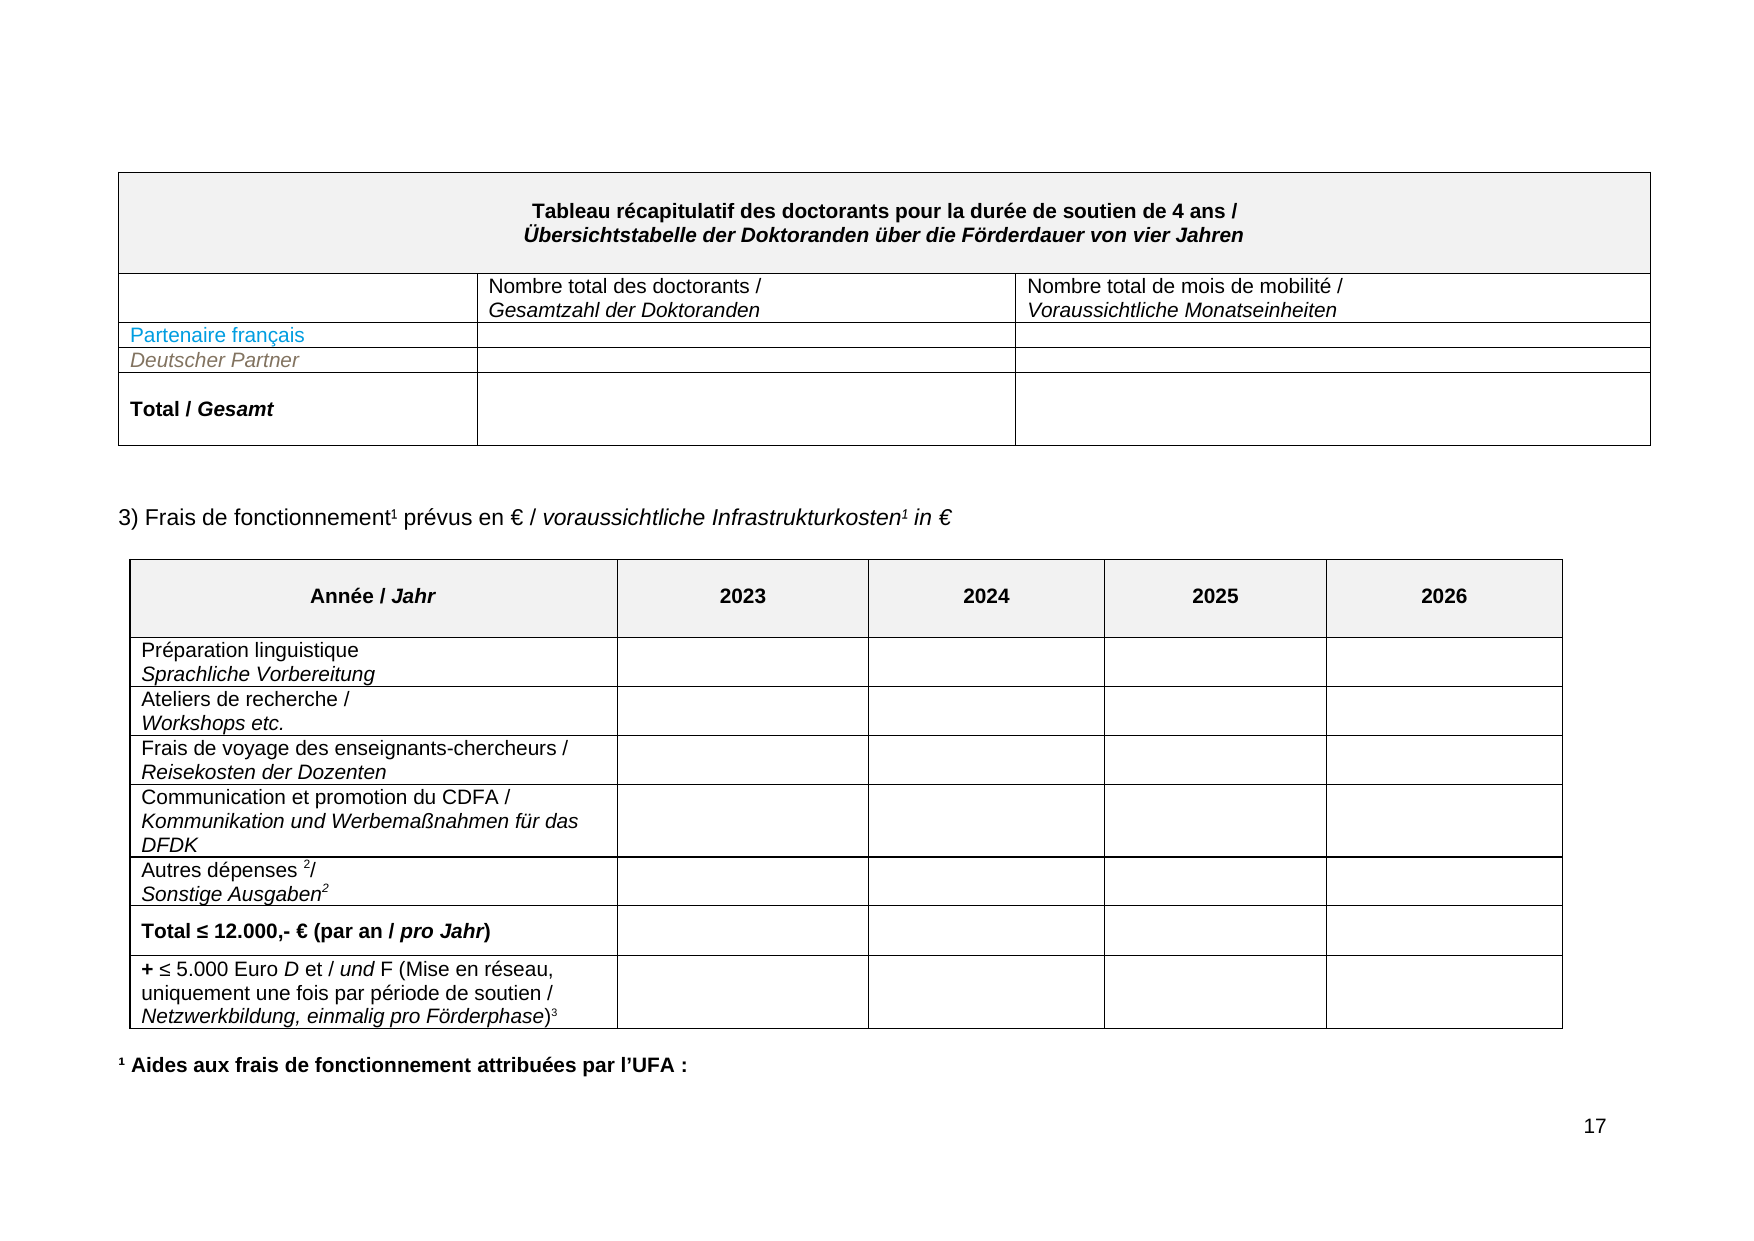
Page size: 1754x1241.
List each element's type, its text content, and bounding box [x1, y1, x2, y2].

table_cell [1327, 858, 1562, 905]
table_cell [1327, 736, 1562, 783]
table_header Tableau récapitulatif des doctorants pour la durée de soutien de 4 ans / Übersichtstabelle der Doktoranden über die Förderdauer von vier Jahren [119, 173, 1650, 273]
table_cell [1105, 687, 1326, 734]
table_cell [478, 373, 1015, 445]
table_cell [1327, 906, 1562, 955]
table_cell Deutscher Partner [119, 348, 477, 372]
table_cell [1016, 323, 1650, 347]
table_cell [1016, 348, 1650, 372]
table_cell [869, 638, 1104, 686]
table_cell Total / Gesamt [119, 373, 477, 445]
table_cell [869, 785, 1104, 856]
table_cell [119, 274, 477, 322]
table_cell [1327, 956, 1562, 1028]
table_cell Frais de voyage des enseignants-chercheurs / Reisekosten der Dozenten [131, 736, 617, 783]
table_cell [1327, 785, 1562, 856]
table_cell Nombre total des doctorants / Gesamtzahl der Doktoranden [478, 274, 1015, 322]
table_cell [869, 956, 1104, 1028]
table_cell Total ≤ 12.000,- € (par an / pro Jahr) [131, 906, 617, 955]
table_cell [618, 785, 868, 856]
table_cell [1105, 858, 1326, 905]
table_cell Nombre total de mois de mobilité / Voraussichtliche Monatseinheiten [1016, 274, 1650, 322]
table_cell Partenaire français [119, 323, 477, 347]
table_cell [478, 348, 1015, 372]
table_header 2025 [1105, 560, 1326, 637]
table_cell [1016, 373, 1650, 445]
table_cell Autres dépenses 2/ Sonstige Ausgaben2 [131, 858, 617, 905]
table_cell Ateliers de recherche / Workshops etc. [131, 687, 617, 734]
table_cell Communication et promotion du CDFA / Kommunikation und Werbemaßnahmen für das DFDK [131, 785, 617, 856]
table_cell [1327, 687, 1562, 734]
table_cell [618, 858, 868, 905]
table_cell [1327, 638, 1562, 686]
table_cell [1105, 956, 1326, 1028]
table_header 2024 [869, 560, 1104, 637]
table_cell [618, 906, 868, 955]
table_header Année / Jahr [131, 560, 617, 637]
table_cell [618, 736, 868, 783]
table_cell [1105, 736, 1326, 783]
table_cell [618, 638, 868, 686]
table_cell + ≤ 5.000 Euro D et / und F (Mise en réseau, uniquement une fois par période de soutien / Netzwerkbildung, einmalig pro Förderphase)3 [131, 956, 617, 1028]
table_cell [478, 323, 1015, 347]
table_cell [869, 858, 1104, 905]
table_cell [869, 906, 1104, 955]
table_cell [1105, 785, 1326, 856]
table_cell [1105, 906, 1326, 955]
table_cell [869, 736, 1104, 783]
table_cell [618, 687, 868, 734]
table_cell [618, 956, 868, 1028]
table_cell [869, 687, 1104, 734]
text 3) Frais de fonctionnement¹ prévus en € / voraussichtliche Infrastrukturkosten¹ in € [118, 504, 1606, 530]
table_header 2023 [618, 560, 868, 637]
table_cell Préparation linguistique Sprachliche Vorbereitung [131, 638, 617, 686]
table_header 2026 [1327, 560, 1562, 637]
text ¹ Aides aux frais de fonctionnement attribuées par l’UFA : [118, 1053, 1606, 1077]
table_cell [1105, 638, 1326, 686]
